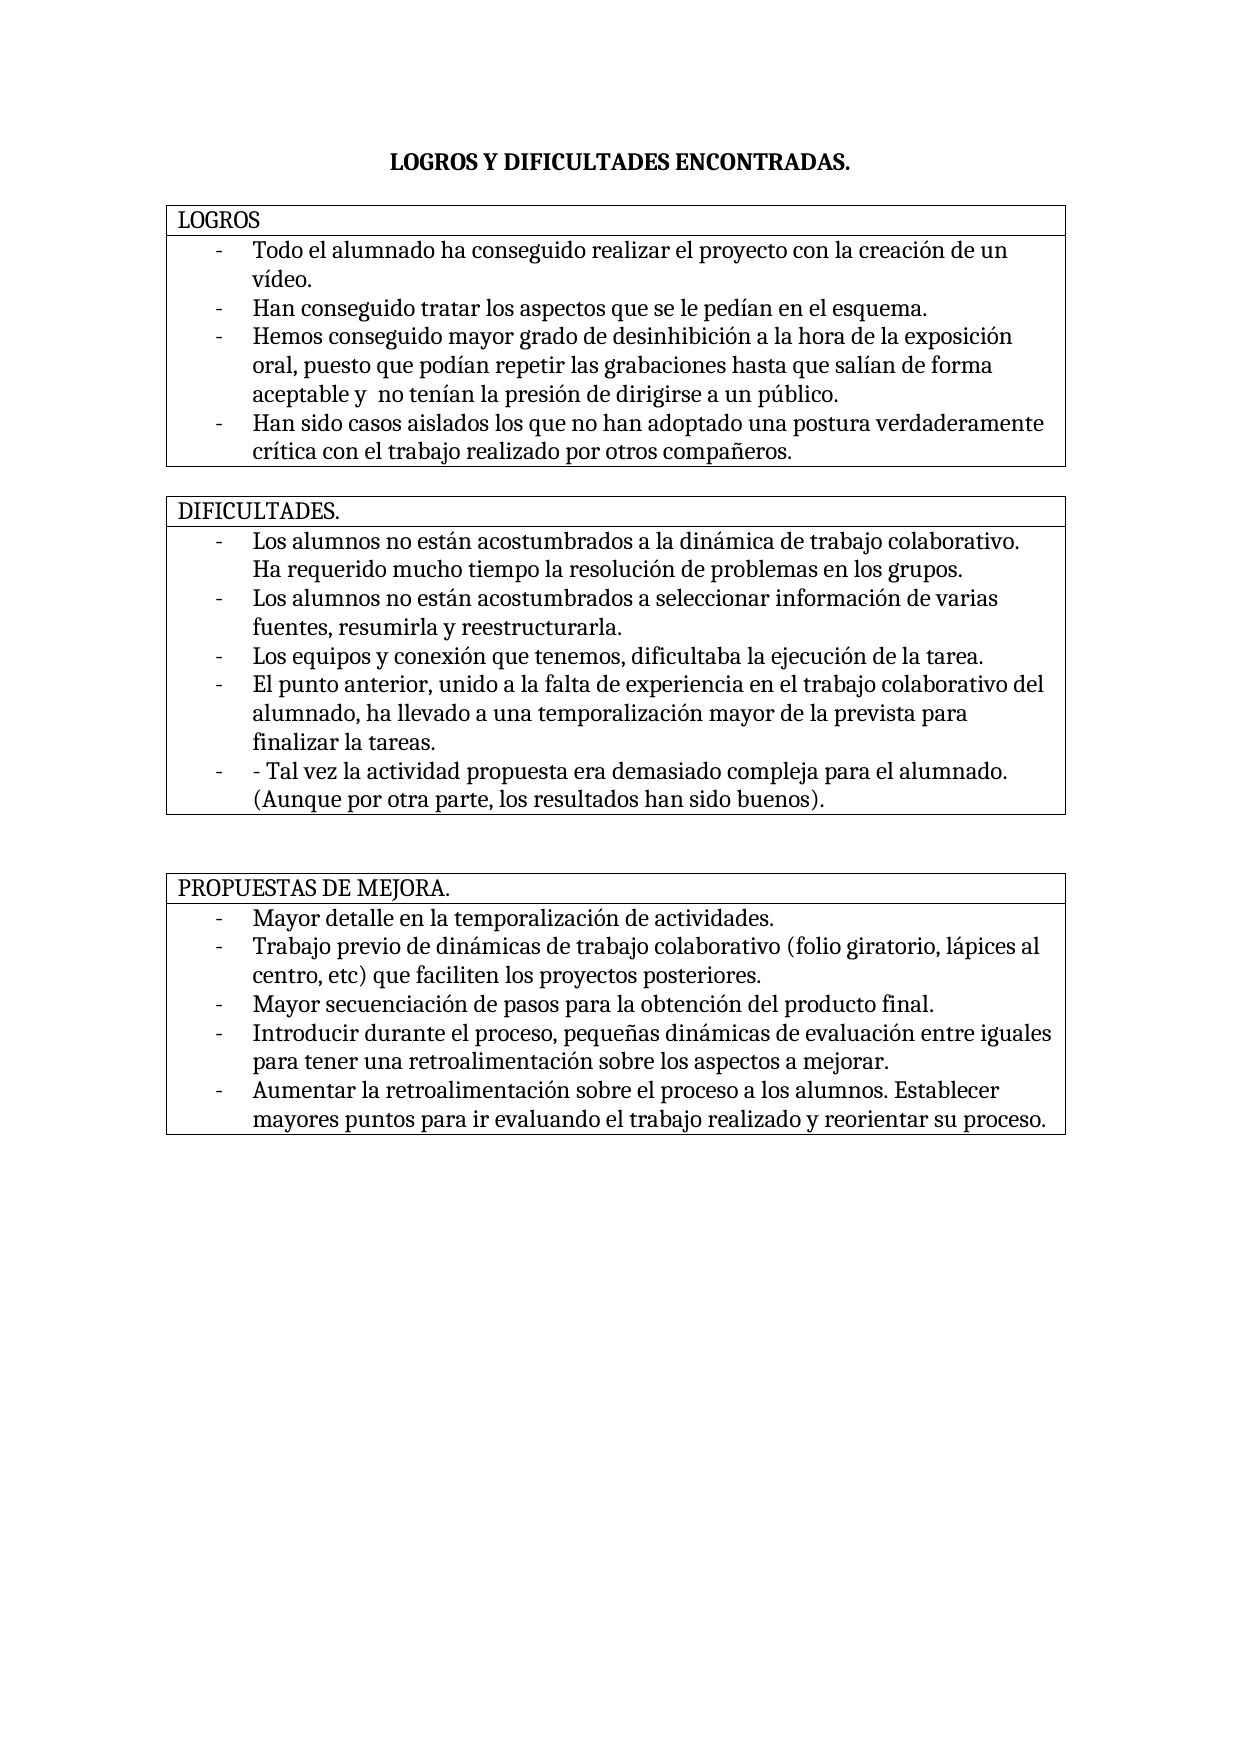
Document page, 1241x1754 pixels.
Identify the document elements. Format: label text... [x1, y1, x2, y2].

table_header LOGROS [167, 206, 1065, 235]
table_cell Todo el alumnado ha conseguido realizar el proyecto con la creación de un vídeo. Han conseguido tratar los aspectos que se le pedían en el esquema. Hemos conseguido mayor grado de desinhibición a la hora de la exposición oral, puesto que podían repetir las grabaciones hasta que salían de forma aceptable y no tenían la presión de dirigirse a un público. Han sido casos aislados los que no han adoptado una postura verdaderamente crítica con el trabajo realizado por otros compañeros. [167, 236, 1065, 466]
table_header PROPUESTAS DE MEJORA. [167, 874, 1065, 902]
table_header DIFICULTADES. [167, 497, 1065, 526]
table_cell Los alumnos no están acostumbrados a la dinámica de trabajo colaborativo. Ha requerido mucho tiempo la resolución de problemas en los grupos. Los alumnos no están acostumbrados a seleccionar información de varias fuentes, resumirla y reestructurarla. Los equipos y conexión que tenemos, dificultaba la ejecución de la tarea. El punto anterior, unido a la falta de experiencia en el trabajo colaborativo del alumnado, ha llevado a una temporalización mayor de la prevista para finalizar la tareas. - Tal vez la actividad propuesta era demasiado compleja para el alumnado. (Aunque por otra parte, los resultados han sido buenos). [167, 527, 1065, 814]
table_cell Mayor detalle en la temporalización de actividades. Trabajo previo de dinámicas de trabajo colaborativo (folio giratorio, lápices al centro, etc) que faciliten los proyectos posteriores. Mayor secuenciación de pasos para la obtención del producto final. Introducir durante el proceso, pequeñas dinámicas de evaluación entre iguales para tener una retroalimentación sobre los aspectos a mejorar. Aumentar la retroalimentación sobre el proceso a los alumnos. Establecer mayores puntos para ir evaluando el trabajo realizado y reorientar su proceso. sobre el proceso a los alumnos. Establecer mayores puntos para ir evaluando el trabajo realizado y reorientar su proceso.uenos [167, 904, 1065, 1133]
text LOGROS Y DIFICULTADES ENCONTRADAS. [177, 148, 1063, 176]
